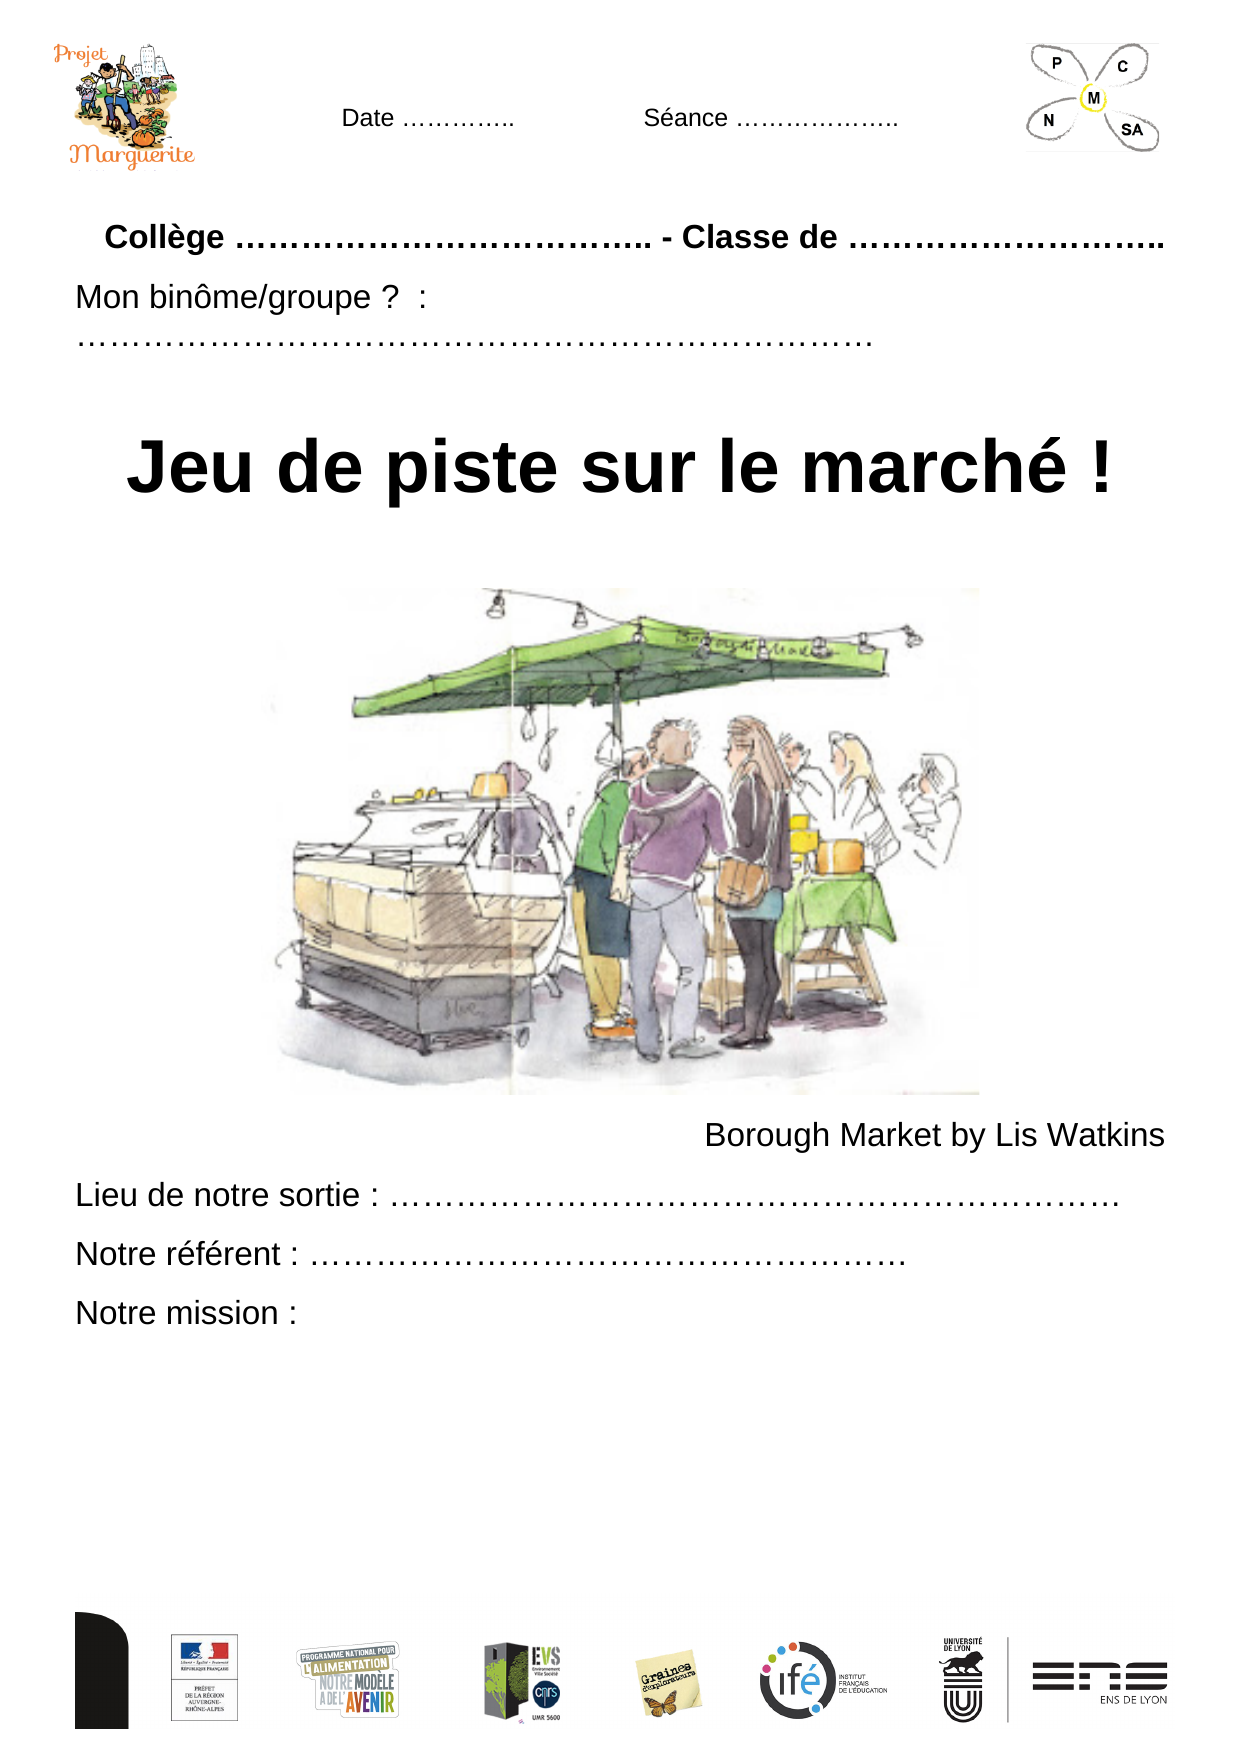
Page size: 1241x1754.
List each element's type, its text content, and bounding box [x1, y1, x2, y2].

picture [260, 588, 980, 1095]
text Notre mission : [75, 1293, 1165, 1332]
text Notre référent : ……………………………………………… [75, 1234, 1165, 1272]
picture [53, 43, 195, 171]
text Mon binôme/groupe ? : ……………………………………………………………… [75, 277, 1165, 354]
text Jeu de piste sur le marché ! [75, 422, 1165, 508]
text Lieu de notre sortie : ………………………………………………………… [75, 1175, 1165, 1213]
picture [75, 1593, 1176, 1729]
text Collège ……………………………….. - Classe de ……………………….. [75, 218, 1165, 256]
picture [1025, 43, 1160, 152]
text Borough Market by Lis Watkins [75, 1116, 1165, 1154]
